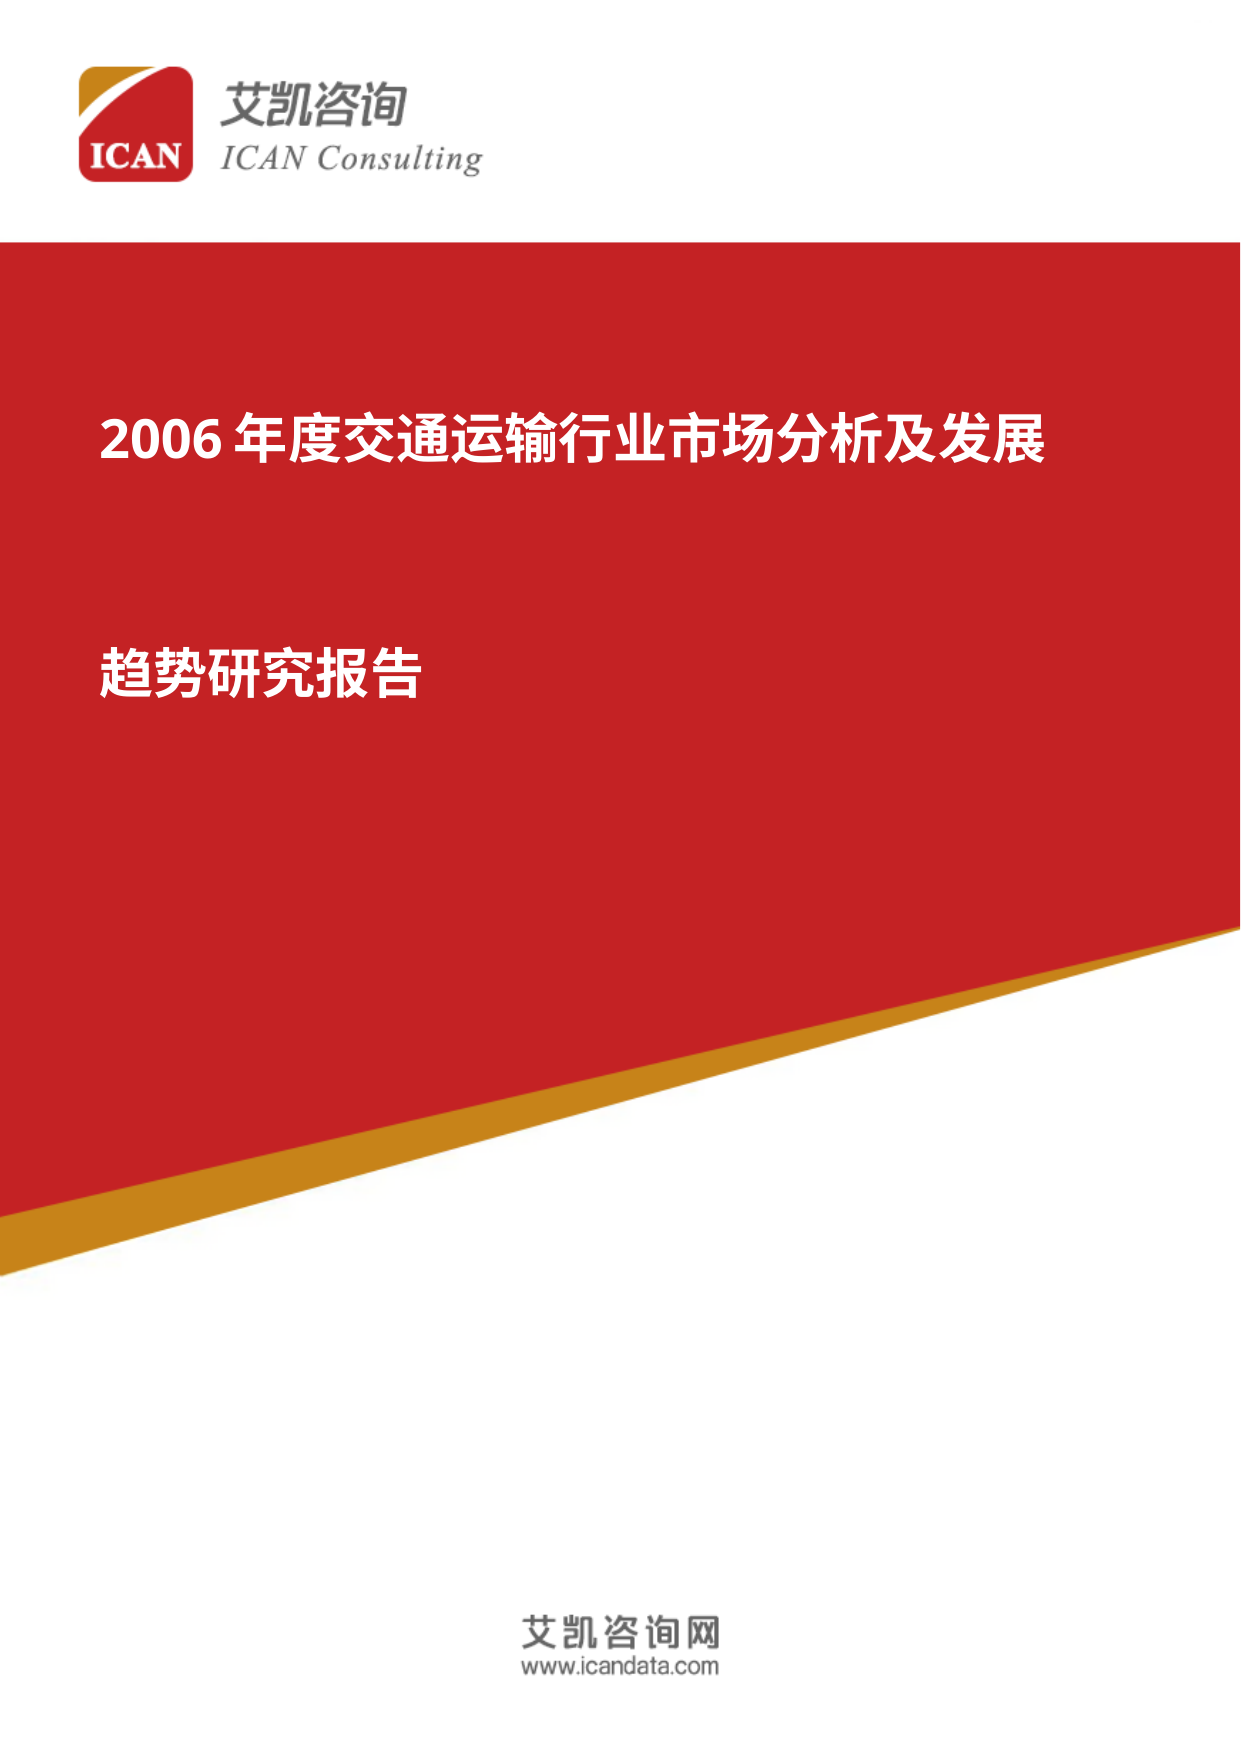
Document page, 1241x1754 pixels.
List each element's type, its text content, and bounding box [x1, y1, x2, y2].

subtitle 2006年度交通运输行业市场分析及发展趋势研究报告 [99, 386, 1053, 718]
picture [0, 5, 1241, 1754]
